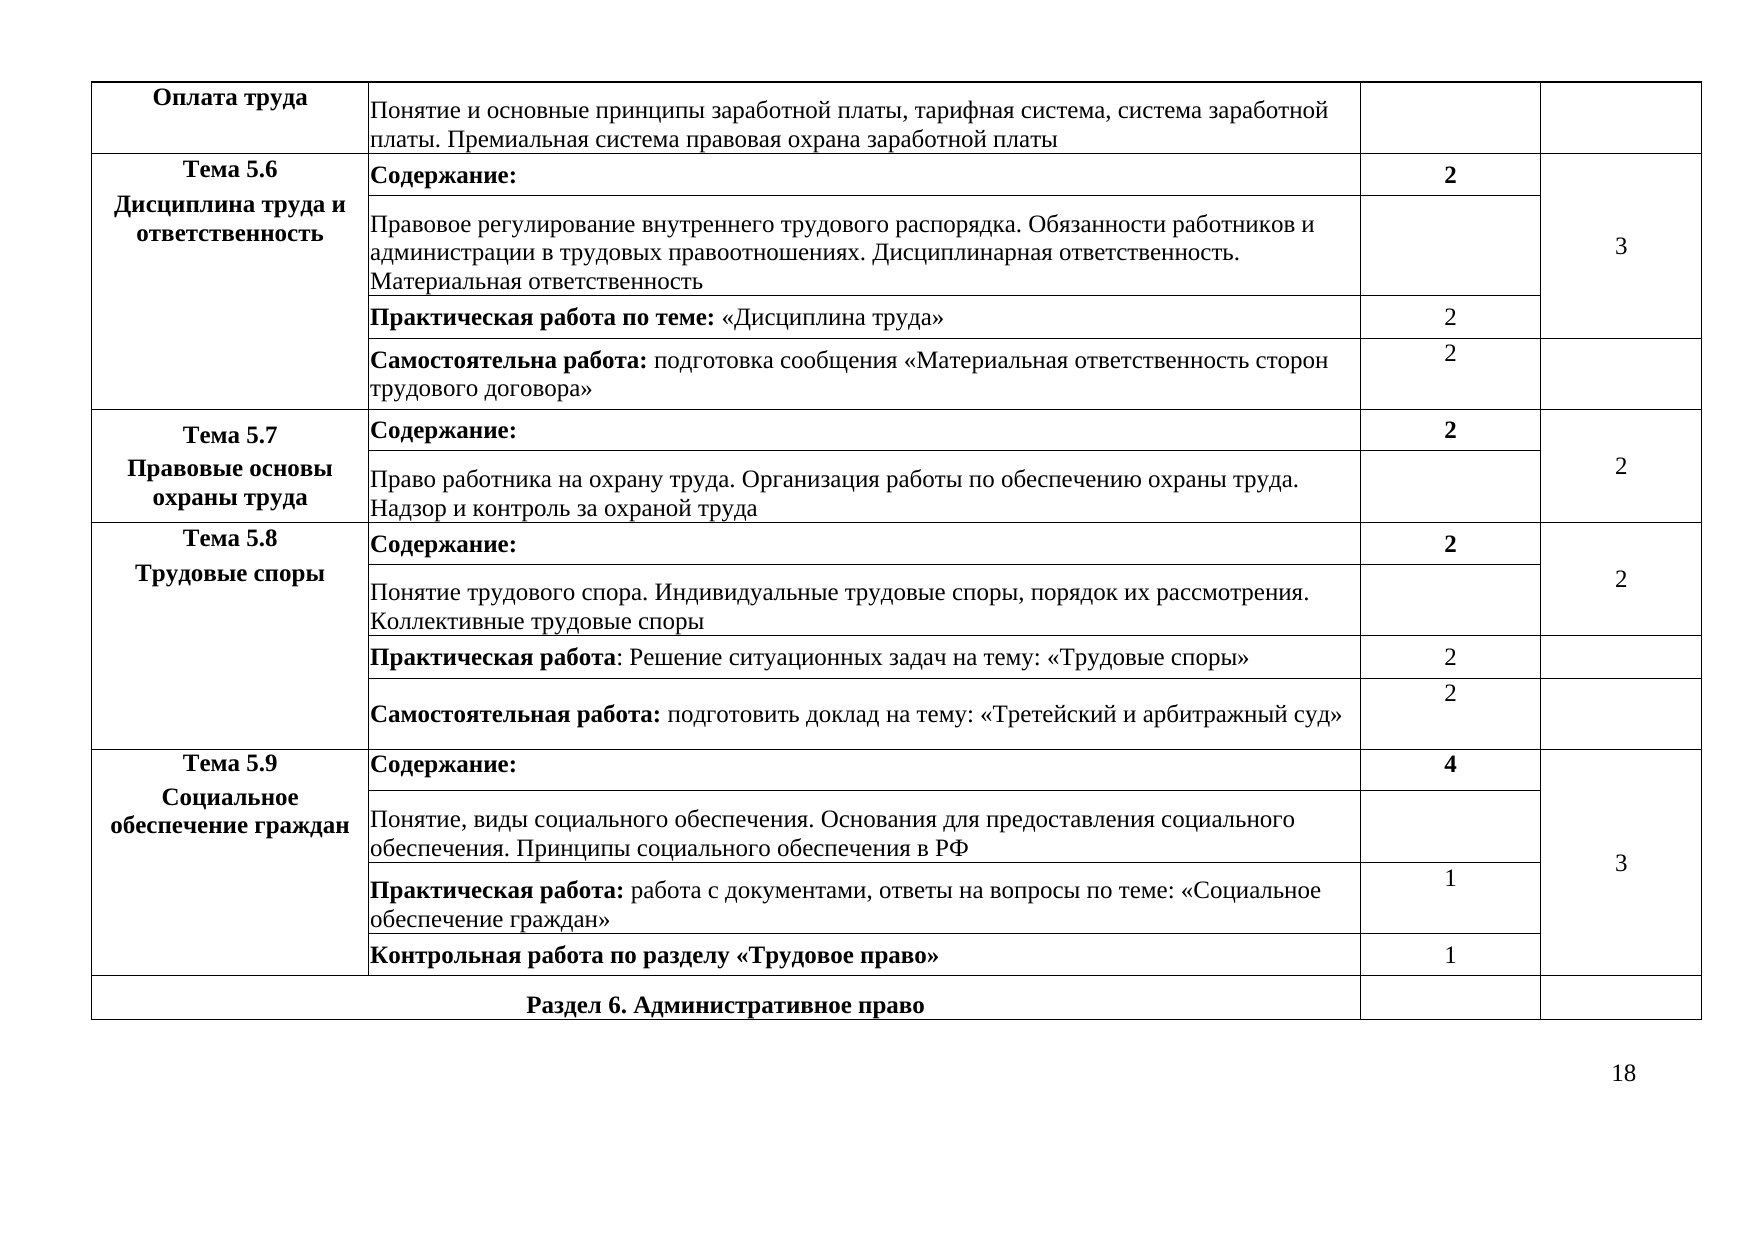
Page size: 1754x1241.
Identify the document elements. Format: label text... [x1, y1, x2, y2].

table_cell 1 [1361, 863, 1540, 933]
table_cell [1541, 679, 1701, 748]
table_cell Самостоятельна работа: подготовка сообщения «Материальная ответственность сторон трудового договора» [369, 339, 1360, 408]
table_cell [1541, 976, 1701, 1018]
table_cell 2 [1361, 523, 1540, 564]
table_cell 2 [1361, 339, 1540, 408]
table_cell [1541, 339, 1701, 408]
table_cell 2 [1541, 410, 1701, 522]
table_cell 3 [1541, 750, 1701, 975]
table_cell 3 [1541, 154, 1701, 337]
table_cell Раздел 6. Административное право [92, 976, 1360, 1018]
table_cell [1361, 976, 1540, 1018]
table_cell Содержание: [369, 410, 1360, 450]
table_cell 2 [1541, 523, 1701, 635]
table_cell Тема 5.9 Социальное обеспечение граждан [92, 750, 368, 975]
table_cell Содержание: [369, 750, 1360, 790]
table_header [1361, 83, 1540, 153]
table_cell Практическая работа: работа с документами, ответы на вопросы по теме: «Социальное обеспечение граждан» [369, 863, 1360, 933]
table_cell Самостоятельная работа: подготовить доклад на тему: «Третейский и арбитражный суд» [369, 679, 1360, 748]
table_cell 4 [1361, 750, 1540, 790]
table_header Оплата труда [92, 83, 368, 153]
table_cell 1 [1361, 934, 1540, 975]
table_cell Понятие, виды социального обеспечения. Основания для предоставления социального обеспечения. Принципы социального обеспечения в РФ [369, 791, 1360, 862]
table_cell Понятие трудового спора. Индивидуальные трудовые споры, порядок их рассмотрения. Коллективные трудовые споры [369, 565, 1360, 635]
table_cell 2 [1361, 636, 1540, 677]
table_cell Право работника на охрану труда. Организация работы по обеспечению охраны труда. Надзор и контроль за охраной труда [369, 451, 1360, 522]
table_cell 2 [1361, 154, 1540, 195]
table_cell Практическая работа по теме: «Дисциплина труда» [369, 296, 1360, 337]
table_cell Содержание: [369, 523, 1360, 564]
table_cell [1361, 451, 1540, 522]
table_cell Тема 5.7 Правовые основы охраны труда [92, 410, 368, 522]
table_cell Практическая работа: Решение ситуационных задач на тему: «Трудовые споры» [369, 636, 1360, 677]
table_cell Тема 5.8 Трудовые споры [92, 523, 368, 748]
table_cell 2 [1361, 296, 1540, 337]
table_cell [1361, 196, 1540, 295]
table_header Понятие и основные принципы заработной платы, тарифная система, система заработной платы. Премиальная система правовая охрана заработной платы [369, 83, 1360, 153]
table_cell Содержание: [369, 154, 1360, 195]
table_cell 2 [1361, 410, 1540, 450]
table_cell Тема 5.6 Дисциплина труда и ответственность [92, 154, 368, 408]
table_cell [1361, 565, 1540, 635]
table_cell 2 [1361, 679, 1540, 748]
table_cell Правовое регулирование внутреннего трудового распорядка. Обязанности работников и администрации в трудовых правоотношениях. Дисциплинарная ответственность. Материальная ответственность [369, 196, 1360, 295]
table_cell Контрольная работа по разделу «Трудовое право» [369, 934, 1360, 975]
table_cell [1361, 791, 1540, 862]
table_header [1541, 83, 1701, 153]
table_cell [1541, 636, 1701, 677]
